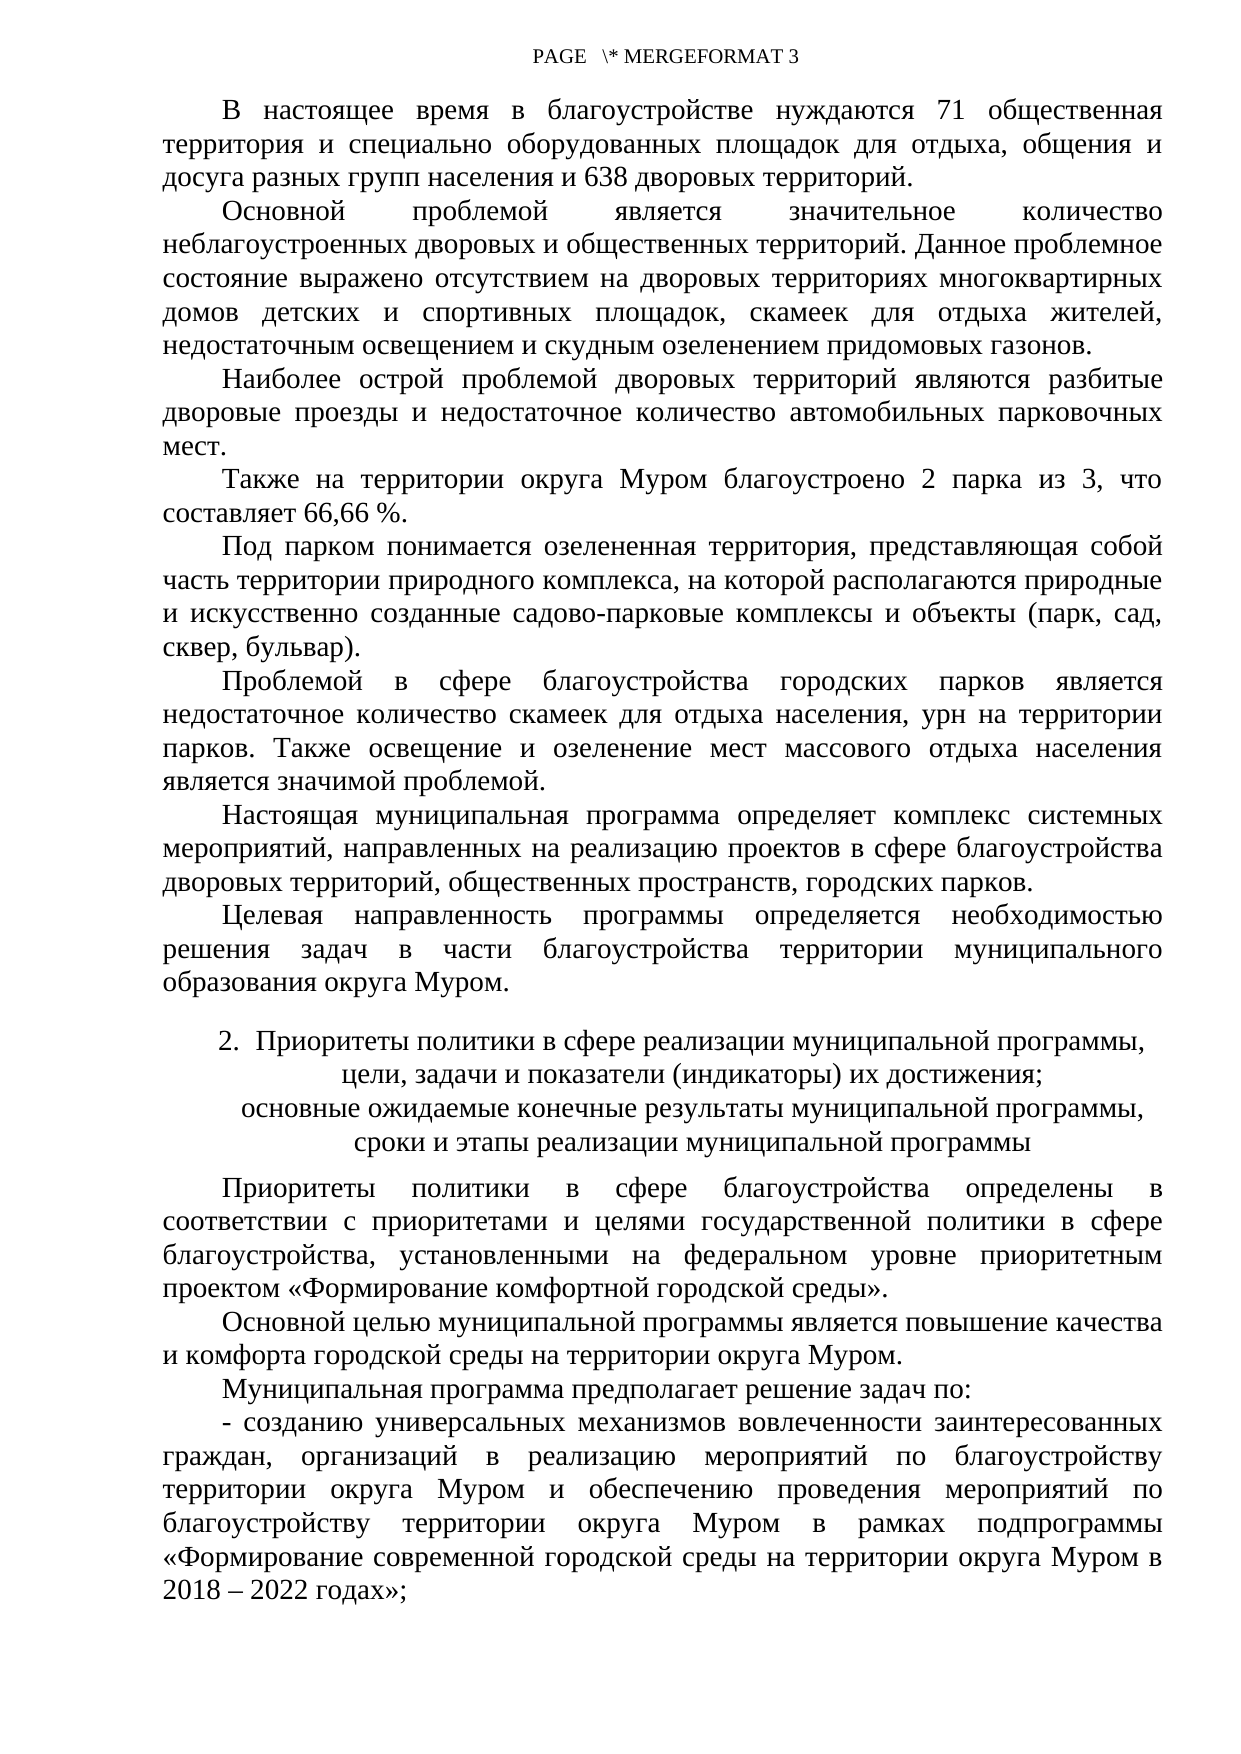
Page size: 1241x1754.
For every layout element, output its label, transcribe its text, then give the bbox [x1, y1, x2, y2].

text Основной целью муниципальной программы является повышение качества и комфорта городской среды на территории округа Муром. [162, 1304, 1163, 1371]
text Также на территории округа Муром благоустроено 2 парка из 3, что составляет 66,66 %. [162, 461, 1163, 528]
text Приоритеты политики в сфере благоустройства определены в соответствии с приоритетами и целями государственной политики в сфере благоустройства, установленными на федеральном уровне приоритетным проектом «Формирование комфортной городской среды». [162, 1170, 1163, 1304]
text Проблемой в сфере благоустройства городских парков является недостаточное количество скамеек для отдыха населения, урн на территории парков. Также освещение и озеленение мест массового отдыха населения является значимой проблемой. [162, 663, 1163, 797]
list Приоритеты политики в сфере реализации муниципальной программы, [200, 1023, 1163, 1057]
text В настоящее время в благоустройстве нуждаются 71 общественная территория и специально оборудованных площадок для отдыха, общения и досуга разных групп населения и 638 дворовых территорий. [162, 92, 1163, 193]
text Муниципальная программа предполагает решение задач по: [162, 1371, 1163, 1404]
text сроки и этапы реализации муниципальной программы [162, 1124, 1163, 1157]
text Наиболее острой проблемой дворовых территорий являются разбитые дворовые проезды и недостаточное количество автомобильных парковочных мест. [162, 361, 1163, 461]
text Целевая направленность программы определяется необходимостью решения задач в части благоустройства территории муниципального образования округа Муром. [162, 897, 1163, 998]
text цели, задачи и показатели (индикаторы) их достижения; [162, 1057, 1163, 1090]
text - созданию универсальных механизмов вовлеченности заинтересованных граждан, организаций в реализацию мероприятий по благоустройству территории округа Муром и обеспечению проведения мероприятий по благоустройству территории округа Муром в рамках подпрограммы «Формирование современной городской среды на территории округа Муром в 2018 – 2022 годах»; [162, 1404, 1163, 1606]
text основные ожидаемые конечные результаты муниципальной программы, [162, 1090, 1163, 1124]
text Под парком понимается озелененная территория, представляющая собой часть территории природного комплекса, на которой располагаются природные и искусственно созданные садово-парковые комплексы и объекты (парк, сад, сквер, бульвар). [162, 528, 1163, 663]
text Основной проблемой является значительное количество неблагоустроенных дворовых и общественных территорий. Данное проблемное состояние выражено отсутствием на дворовых территориях многоквартирных домов детских и спортивных площадок, скамеек для отдыха жителей, недостаточным освещением и скудным озеленением придомовых газонов. [162, 193, 1163, 361]
text Настоящая муниципальная программа определяет комплекс системных мероприятий, направленных на реализацию проектов в сфере благоустройства дворовых территорий, общественных пространств, городских парков. [162, 797, 1163, 897]
